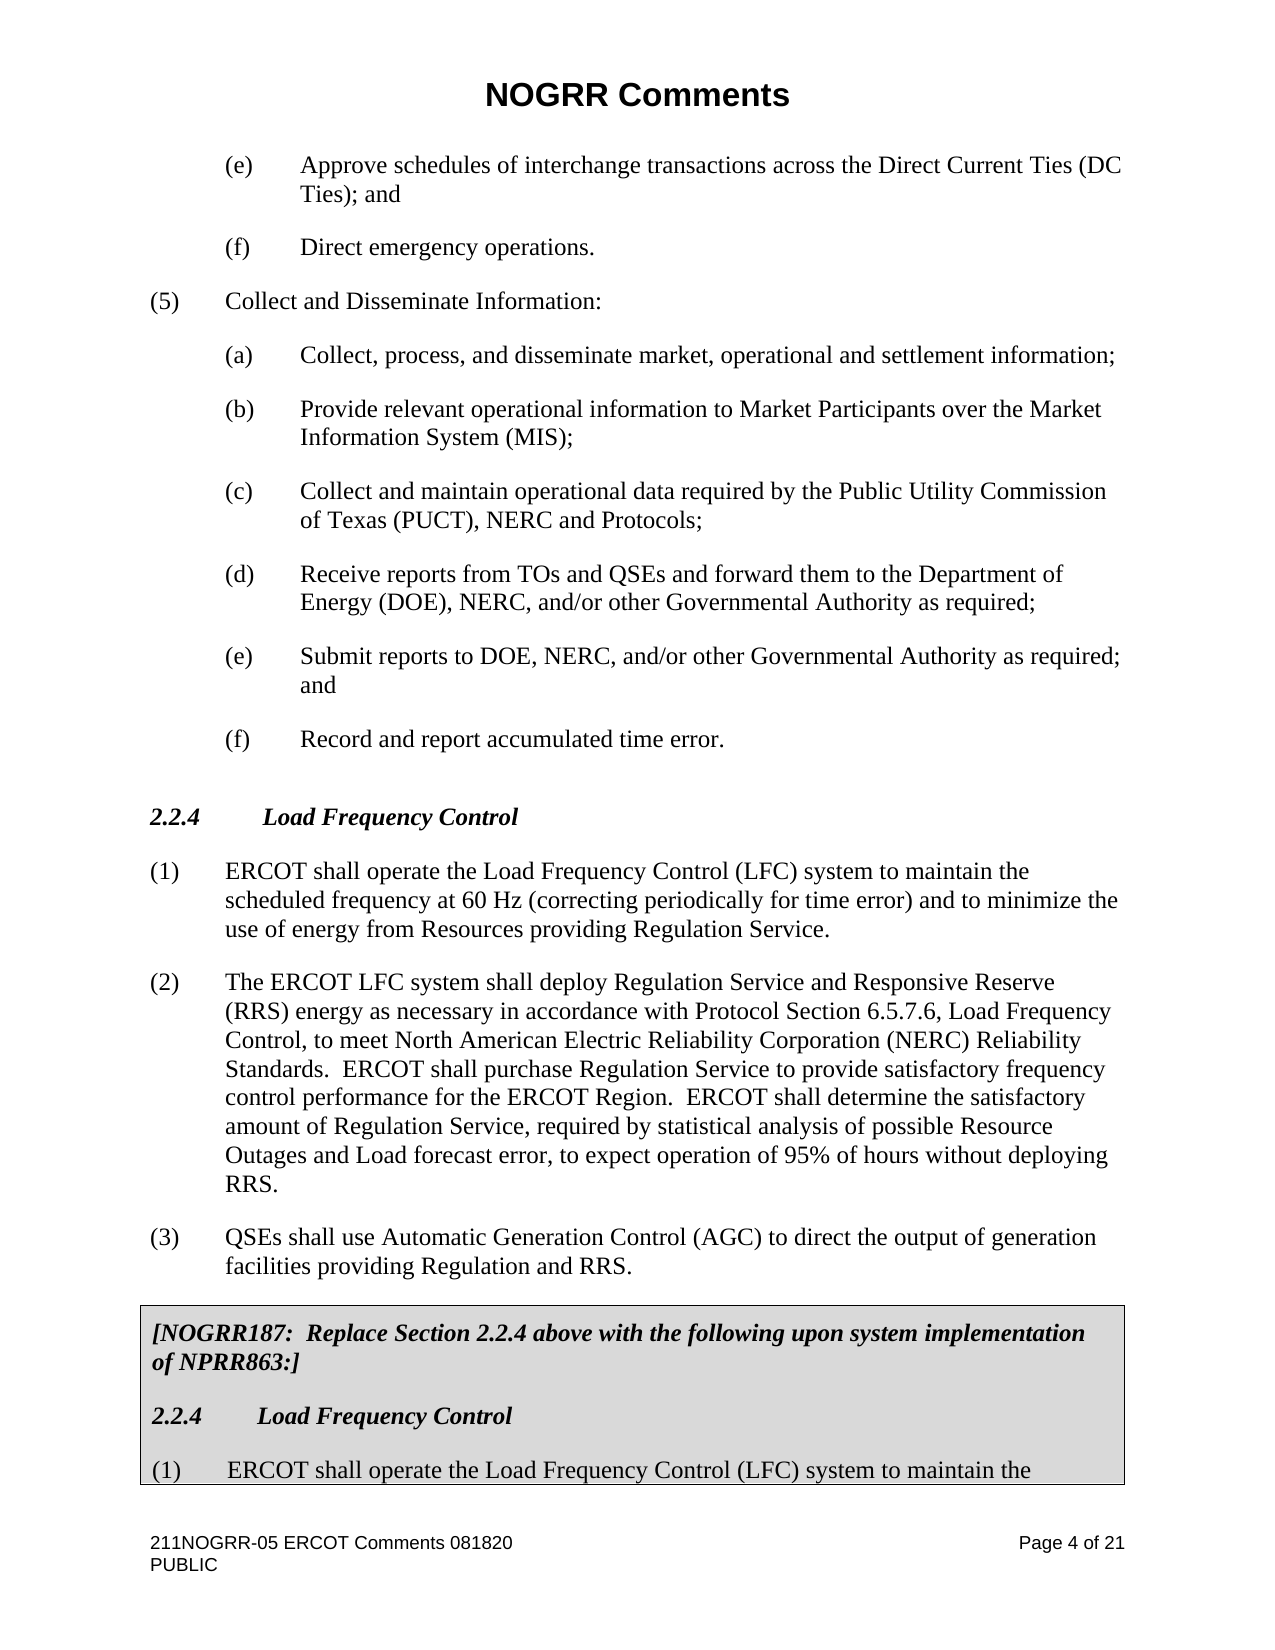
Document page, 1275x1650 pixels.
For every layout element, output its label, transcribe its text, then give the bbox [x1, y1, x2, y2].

text (3) QSEs shall use Automatic Generation Control (AGC) to direct the output of generation facilities providing Regulation and RRS. [150, 1222, 1125, 1280]
text (e) Submit reports to DOE, NERC, and/or other Governmental Authority as required; and [225, 641, 1125, 699]
text (c) Collect and maintain operational data required by the Public Utility Commission of Texas (PUCT), NERC and Protocols; [225, 476, 1125, 534]
text (a) Collect, process, and disseminate market, operational and settlement information; [225, 340, 1125, 369]
text (f) Record and report accumulated time error. [225, 724, 1125, 752]
text (f) Direct emergency operations. [225, 232, 1125, 261]
text (2) The ERCOT LFC system shall deploy Regulation Service and Responsive Reserve (RRS) energy as necessary in accordance with Protocol Section 6.5.7.6, Load Frequency Control, to meet North American Electric Reliability Corporation (NERC) Reliability Standards. ERCOT shall purchase Regulation Service to provide satisfactory frequency control performance for the ERCOT Region. ERCOT shall determine the satisfactory amount of Regulation Service, required by statistical analysis of possible Resource Outages and Load forecast error, to expect operation of 95% of hours without deploying RRS. [150, 967, 1125, 1197]
text (e) Approve schedules of interchange transactions across the Direct Current Ties (DC Ties); and [225, 150, 1125, 207]
text (1) ERCOT shall operate the Load Frequency Control (LFC) system to maintain the scheduled frequency at 60 Hz (correcting periodically for time error) and to minimize the use of energy from Resources providing Regulation Service. [150, 856, 1125, 942]
text 2.2.4 Load Frequency Control [150, 802, 1125, 831]
text (5) Collect and Disseminate Information: [150, 286, 1125, 315]
text (b) Provide relevant operational information to Market Participants over the Market Information System (MIS); [225, 394, 1125, 451]
text (d) Receive reports from TOs and QSEs and forward them to the Department of Energy (DOE), NERC, and/or other Governmental Authority as required; [225, 559, 1125, 616]
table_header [141, 1306, 1124, 1483]
